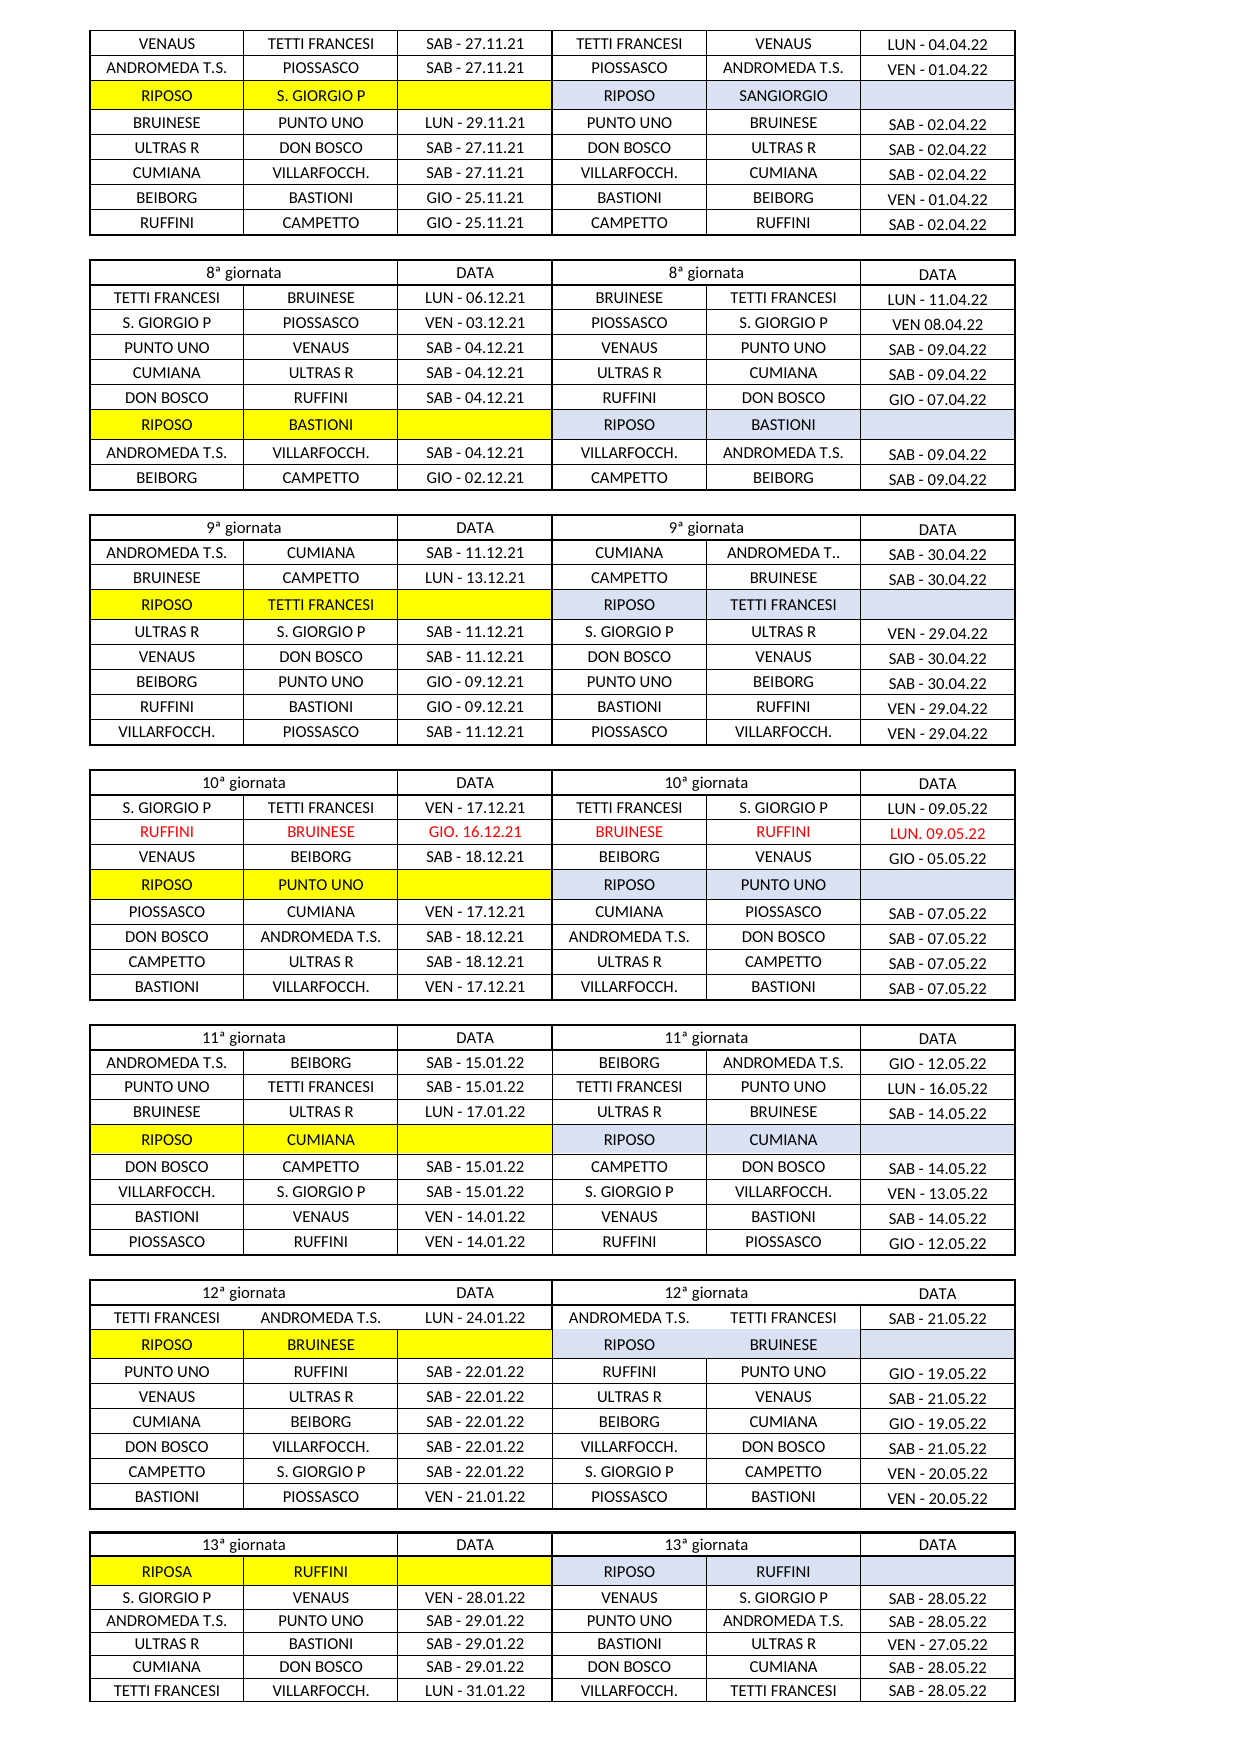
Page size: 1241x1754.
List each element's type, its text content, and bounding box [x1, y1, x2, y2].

table_cell S. GIORGIO P [553, 620, 706, 644]
table_cell BRUINESE [707, 565, 860, 589]
table_cell RUFFINI [91, 210, 243, 234]
table_cell TETTI FRANCESI [91, 1679, 243, 1701]
table_cell DATA [398, 1534, 551, 1554]
table_cell PUNTO UNO [553, 1610, 706, 1632]
table_cell RUFFINI [707, 820, 860, 844]
table_cell PIOSSASCO [244, 1484, 397, 1508]
table_cell VENAUS [553, 1205, 706, 1228]
table_cell ANDROMEDA T.S. [91, 1610, 243, 1632]
table_cell CAMPETTO [553, 465, 706, 489]
table_cell BASTIONI [707, 975, 860, 999]
table_cell [90, 1510, 860, 1531]
table_cell BASTIONI [244, 410, 397, 439]
table_cell GIO - 09.12.21 [398, 695, 551, 719]
table_cell LUN - 16.05.22 [861, 1075, 1014, 1099]
table_cell [90, 236, 860, 259]
table_cell CAMPETTO [707, 950, 860, 974]
table_cell CAMPETTO [244, 1155, 397, 1178]
table_cell [861, 1125, 1014, 1153]
table_cell DON BOSCO [553, 135, 706, 159]
table_cell VENAUS [553, 1586, 706, 1608]
table_cell VEN - 27.05.22 [861, 1633, 1014, 1655]
table_cell SAB - 11.12.21 [398, 720, 551, 744]
table_cell RUFFINI [553, 1359, 706, 1383]
table_cell DON BOSCO [707, 385, 860, 409]
table_cell DATA [861, 261, 1014, 284]
table_cell PIOSSASCO [553, 310, 706, 334]
table_cell GIO. 16.12.21 [398, 820, 551, 844]
table_cell GIO - 05.05.22 [861, 845, 1014, 869]
table_cell S. GIORGIO P [553, 1180, 706, 1203]
table_cell [860, 491, 1015, 514]
table_cell 11ª giornata [553, 1026, 860, 1049]
table_cell [860, 1510, 1015, 1531]
table_cell VILLARFOCCH. [91, 720, 243, 744]
table_cell SAB - 30.04.22 [861, 670, 1014, 694]
table_cell SAB - 21.05.22 [861, 1306, 1014, 1328]
table_cell TETTI FRANCESI [91, 286, 243, 309]
table_cell BEIBORG [553, 1051, 706, 1074]
table_cell S. GIORGIO P [707, 1586, 860, 1608]
table_cell S. GIORGIO P [707, 796, 860, 819]
table_cell DON BOSCO [553, 645, 706, 669]
table_cell CUMIANA [707, 360, 860, 384]
table_cell VILLARFOCCH. [553, 1434, 706, 1458]
table_cell BRUINESE [707, 1100, 860, 1124]
table_cell BEIBORG [91, 185, 243, 209]
table_cell [861, 1330, 1014, 1358]
table_cell RUFFINI [91, 820, 243, 844]
table_cell DON BOSCO [91, 1155, 243, 1178]
table_cell SAB - 29.01.22 [398, 1610, 551, 1632]
table_cell VEN - 01.04.22 [861, 185, 1014, 209]
table_cell DATA [398, 771, 551, 794]
table_cell RUFFINI [244, 1230, 397, 1253]
table_cell TETTI FRANCESI [553, 796, 706, 819]
table_cell ANDROMEDA T.S. [91, 1051, 243, 1074]
table_cell BASTIONI [91, 975, 243, 999]
table_cell VENAUS [707, 845, 860, 869]
table_cell SAB - 02.04.22 [861, 210, 1014, 234]
table_cell CUMIANA [91, 1656, 243, 1678]
table_cell ANDROMEDA T.S. [91, 440, 243, 464]
table_cell CAMPETTO [244, 210, 397, 234]
table_cell SAB - 29.01.22 [398, 1656, 551, 1678]
table_cell BEIBORG [553, 845, 706, 869]
table_cell BASTIONI [553, 185, 706, 209]
table_cell [861, 81, 1014, 109]
table_cell 10ª giornata [91, 771, 397, 794]
table_cell SAB - 14.05.22 [861, 1205, 1014, 1228]
table_cell RIPOSO [553, 1557, 706, 1585]
table_cell VENAUS [244, 1205, 397, 1228]
table_cell SAB - 09.04.22 [861, 465, 1014, 489]
table_cell S. GIORGIO P [91, 796, 243, 819]
table_cell SAB - 15.01.22 [398, 1155, 552, 1178]
table_cell VEN - 28.01.22 [398, 1586, 551, 1608]
table_cell BRUINESE [706, 1329, 860, 1358]
table_cell PUNTO UNO [91, 335, 243, 359]
table_cell DON BOSCO [553, 1656, 706, 1678]
table_cell GIO - 09.12.21 [398, 670, 551, 694]
table_cell GIO - 25.11.21 [398, 185, 551, 209]
table_cell BASTIONI [244, 1633, 397, 1655]
table_cell SAB - 22.01.22 [398, 1434, 552, 1458]
table_cell RUFFINI [707, 1557, 860, 1585]
table_cell PIOSSASCO [553, 56, 706, 79]
table_cell SAB - 14.05.22 [861, 1100, 1014, 1124]
table_cell ANDROMEDA T.S. [91, 56, 243, 79]
table_cell VENAUS [244, 335, 397, 359]
table_cell CUMIANA [707, 1409, 860, 1433]
table_cell ANDROMEDA T.S. [553, 925, 706, 949]
table_cell PIOSSASCO [91, 900, 243, 924]
table_cell RIPOSO [553, 590, 706, 619]
table_cell CUMIANA [553, 541, 706, 564]
table_cell SAB - 21.05.22 [861, 1434, 1014, 1458]
table_cell ANDROMEDA T.S. [707, 440, 860, 464]
table_cell SAB - 09.04.22 [861, 335, 1014, 359]
table_cell RUFFINI [707, 210, 860, 234]
table_cell DON BOSCO [91, 1434, 243, 1458]
table_cell TETTI FRANCESI [244, 31, 397, 54]
table_cell [398, 1125, 552, 1153]
table_cell VEN - 29.04.22 [861, 695, 1014, 719]
table_cell LUN - 06.12.21 [398, 286, 551, 309]
table_cell GIO - 19.05.22 [861, 1409, 1014, 1433]
table_cell SAB - 15.01.22 [398, 1051, 552, 1074]
table_cell VENAUS [91, 31, 243, 54]
table_cell SAB - 22.01.22 [398, 1384, 552, 1408]
table_cell [90, 1256, 860, 1278]
table_cell SAB - 07.05.22 [861, 950, 1014, 974]
table_cell PUNTO UNO [91, 1075, 243, 1099]
table_cell SAB - 18.12.21 [398, 925, 551, 949]
table_cell [861, 590, 1014, 619]
table_cell VEN - 03.12.21 [398, 310, 551, 334]
table_cell BRUINESE [91, 110, 243, 134]
table_cell ULTRAS R [553, 1100, 706, 1124]
table_cell 9ª giornata [91, 516, 397, 539]
table_cell LUN - 09.05.22 [861, 796, 1014, 819]
table_cell DATA [861, 1026, 1014, 1049]
table_cell VEN - 20.05.22 [861, 1459, 1014, 1483]
table_cell BEIBORG [91, 670, 243, 694]
table_cell TETTI FRANCESI [553, 1075, 706, 1099]
table_cell S. GIORGIO P [244, 620, 397, 644]
table_cell SAB - 22.01.22 [398, 1409, 552, 1433]
table_cell RIPOSO [91, 1330, 243, 1358]
table_cell BEIBORG [707, 465, 860, 489]
table_cell [398, 870, 551, 899]
table_cell ANDROMEDA T.S. [707, 1051, 860, 1074]
table_cell VENAUS [707, 645, 860, 669]
table_cell VILLARFOCCH. [707, 1180, 860, 1203]
table_cell ANDROMEDA T.. [707, 541, 860, 564]
table_cell TETTI FRANCESI [553, 31, 706, 54]
table_cell LUN - 11.04.22 [861, 286, 1014, 309]
table_cell [398, 1330, 552, 1358]
table_cell BASTIONI [707, 1484, 860, 1508]
table_cell BASTIONI [707, 410, 860, 439]
table_cell SAB - 02.04.22 [861, 160, 1014, 184]
table_cell RIPOSO [91, 410, 243, 439]
table_cell SAB - 28.05.22 [861, 1679, 1014, 1701]
table_cell VEN - 17.12.21 [398, 975, 551, 999]
table_cell RIPOSO [91, 1125, 243, 1153]
table_cell RUFFINI [244, 385, 397, 409]
table_cell DATA [398, 1026, 551, 1049]
table_cell CAMPETTO [244, 565, 397, 589]
table_cell RIPOSA [91, 1557, 243, 1585]
table_cell PIOSSASCO [553, 1484, 706, 1508]
table_cell BASTIONI [553, 1633, 706, 1655]
table_cell CAMPETTO [553, 1155, 706, 1178]
table_cell VILLARFOCCH. [244, 1434, 397, 1458]
table_cell ULTRAS R [707, 135, 860, 159]
table_cell SAB - 11.12.21 [398, 620, 551, 644]
table_cell BEIBORG [244, 1409, 397, 1433]
table_cell S. GIORGIO P [553, 1459, 706, 1483]
table_cell DATA [861, 516, 1014, 539]
table_cell PUNTO UNO [244, 1610, 397, 1632]
table_cell GIO - 07.04.22 [861, 385, 1014, 409]
table_cell VILLARFOCCH. [244, 160, 397, 184]
table_cell PIOSSASCO [707, 1230, 860, 1253]
table_cell BRUINESE [91, 565, 243, 589]
table_cell CUMIANA [707, 1125, 860, 1153]
table_cell RIPOSO [553, 410, 706, 439]
table_cell 12ª giornata [553, 1281, 860, 1303]
table_cell SAB - 04.12.21 [398, 385, 551, 409]
table_cell BASTIONI [707, 1205, 860, 1228]
table_cell GIO - 12.05.22 [861, 1051, 1014, 1074]
table_cell PUNTO UNO [553, 670, 706, 694]
table_cell ANDROMEDA T.S. [553, 1306, 706, 1328]
table_cell DON BOSCO [707, 1155, 860, 1178]
table_cell TETTI FRANCESI [706, 1306, 860, 1328]
table_cell [90, 1001, 860, 1024]
table_cell PIOSSASCO [244, 720, 397, 744]
table_cell ULTRAS R [553, 1384, 706, 1408]
table_cell LUN - 17.01.22 [398, 1100, 552, 1124]
table_cell SAB - 30.04.22 [861, 645, 1014, 669]
table_cell PIOSSASCO [91, 1230, 243, 1253]
table_cell BASTIONI [91, 1205, 243, 1228]
table_cell SAB - 11.12.21 [398, 541, 551, 564]
table_cell VEN - 29.04.22 [861, 720, 1014, 744]
table_cell SAB - 04.12.21 [398, 335, 551, 359]
table_cell VEN - 20.05.22 [861, 1484, 1014, 1508]
table_cell TETTI FRANCESI [707, 1679, 860, 1701]
table_cell LUN - 04.04.22 [861, 31, 1014, 54]
table_cell PUNTO UNO [707, 1359, 860, 1383]
table_cell CAMPETTO [244, 465, 397, 489]
table_cell VEN - 21.01.22 [398, 1484, 552, 1508]
table_cell [861, 410, 1014, 439]
table_cell PUNTO UNO [707, 1075, 860, 1099]
table_cell BASTIONI [244, 695, 397, 719]
table_cell VEN - 14.01.22 [398, 1205, 552, 1228]
table_cell VENAUS [91, 645, 243, 669]
table_cell BEIBORG [553, 1409, 706, 1433]
table_cell ULTRAS R [707, 620, 860, 644]
table_cell VEN - 29.04.22 [861, 620, 1014, 644]
table_cell LUN. 09.05.22 [861, 820, 1014, 844]
table_cell 8ª giornata [91, 261, 397, 284]
table_cell SAB - 14.05.22 [861, 1155, 1014, 1178]
table_cell RUFFINI [91, 695, 243, 719]
table_cell DATA [398, 261, 551, 284]
table_cell ULTRAS R [553, 360, 706, 384]
table_cell GIO - 02.12.21 [398, 465, 551, 489]
table_cell PUNTO UNO [707, 870, 860, 899]
table_cell BRUINESE [244, 820, 397, 844]
table_cell ANDROMEDA T.S. [244, 925, 397, 949]
table_cell SAB - 07.05.22 [861, 925, 1014, 949]
table_cell DATA [398, 1281, 551, 1303]
table_cell ULTRAS R [244, 1384, 397, 1408]
table_cell DON BOSCO [244, 645, 397, 669]
table_cell ANDROMEDA T.S. [244, 1306, 398, 1328]
table_cell CUMIANA [91, 360, 243, 384]
table_cell SAB - 28.05.22 [861, 1656, 1014, 1678]
table_cell SAB - 30.04.22 [861, 541, 1014, 564]
table_cell VILLARFOCCH. [244, 1679, 397, 1701]
table_cell TETTI FRANCESI [707, 590, 860, 619]
table_cell BRUINESE [91, 1100, 243, 1124]
table_cell [398, 410, 551, 439]
table_cell S. GIORGIO P [91, 1586, 243, 1608]
table_cell LUN - 24.01.22 [398, 1306, 551, 1328]
table_cell LUN - 31.01.22 [398, 1679, 551, 1701]
table_cell TETTI FRANCESI [707, 286, 860, 309]
table_cell SAB - 02.04.22 [861, 135, 1014, 159]
table_cell VILLARFOCCH. [553, 1679, 706, 1701]
table_cell RIPOSO [553, 1329, 706, 1358]
table_cell ULTRAS R [244, 1100, 397, 1124]
table_cell S. GIORGIO P [244, 1180, 397, 1203]
table_cell ULTRAS R [707, 1633, 860, 1655]
table_cell CUMIANA [707, 160, 860, 184]
table_cell RUFFINI [244, 1359, 397, 1383]
table_cell 10ª giornata [553, 771, 860, 794]
table_cell SAB - 11.12.21 [398, 645, 551, 669]
table_cell CAMPETTO [553, 210, 706, 234]
table_cell SAB - 27.11.21 [398, 160, 551, 184]
table_cell SAB - 02.04.22 [861, 110, 1014, 134]
table_cell RUFFINI [244, 1557, 397, 1585]
table_cell S. GIORGIO P [244, 81, 397, 109]
table_cell SANGIORGIO [707, 81, 860, 109]
table_cell SAB - 04.12.21 [398, 440, 551, 464]
table_cell LUN - 13.12.21 [398, 565, 551, 589]
table_cell [860, 1256, 1015, 1278]
table_cell BASTIONI [244, 185, 397, 209]
table_cell PUNTO UNO [244, 670, 397, 694]
table_cell PIOSSASCO [553, 720, 706, 744]
table_cell ULTRAS R [91, 1633, 243, 1655]
table_cell RIPOSO [91, 870, 243, 899]
table_cell VEN 08.04.22 [861, 310, 1014, 334]
table_cell RUFFINI [707, 695, 860, 719]
table_cell SAB - 09.04.22 [861, 440, 1014, 464]
table_cell VENAUS [244, 1586, 397, 1608]
table_cell SAB - 04.12.21 [398, 360, 551, 384]
table_cell PUNTO UNO [244, 110, 397, 134]
table_cell PIOSSASCO [244, 310, 397, 334]
table_cell 13ª giornata [91, 1534, 397, 1554]
table_cell DON BOSCO [244, 1656, 397, 1678]
table_cell ULTRAS R [91, 620, 243, 644]
table_cell VEN - 17.12.21 [398, 900, 551, 924]
table_cell [860, 746, 1015, 769]
table_cell CUMIANA [553, 900, 706, 924]
table_cell VEN - 01.04.22 [861, 56, 1014, 79]
table_cell VENAUS [553, 335, 706, 359]
table_cell [860, 1001, 1015, 1024]
table_cell PUNTO UNO [91, 1359, 243, 1383]
table_cell TETTI FRANCESI [244, 1075, 397, 1099]
table_cell 9ª giornata [553, 516, 860, 539]
table_cell DON BOSCO [244, 135, 397, 159]
table_cell CAMPETTO [707, 1459, 860, 1483]
table_cell BASTIONI [91, 1484, 243, 1508]
table_cell SAB - 07.05.22 [861, 900, 1014, 924]
table_cell PUNTO UNO [553, 110, 706, 134]
table_cell SAB - 30.04.22 [861, 565, 1014, 589]
table_cell S. GIORGIO P [244, 1459, 397, 1483]
table_cell VILLARFOCCH. [707, 720, 860, 744]
table_cell CAMPETTO [553, 565, 706, 589]
table_cell SAB - 29.01.22 [398, 1633, 551, 1655]
table_cell CUMIANA [91, 160, 243, 184]
table_cell ULTRAS R [553, 950, 706, 974]
table_cell CAMPETTO [91, 1459, 243, 1483]
table_cell RIPOSO [553, 870, 706, 899]
table_cell 13ª giornata [553, 1534, 860, 1554]
table_cell ANDROMEDA T.S. [91, 541, 243, 564]
table_cell TETTI FRANCESI [244, 796, 397, 819]
table_cell ANDROMEDA T.S. [707, 1610, 860, 1632]
table_cell RIPOSO [91, 81, 243, 109]
table_cell BRUINESE [707, 110, 860, 134]
table_cell PUNTO UNO [707, 335, 860, 359]
table_cell BRUINESE [553, 820, 706, 844]
table_cell SAB - 07.05.22 [861, 975, 1014, 999]
table_cell VILLARFOCCH. [244, 440, 397, 464]
table_cell [398, 1557, 551, 1585]
table_cell CUMIANA [91, 1409, 243, 1433]
table_cell S. GIORGIO P [91, 310, 243, 334]
table_cell [861, 870, 1014, 899]
table_cell GIO - 25.11.21 [398, 210, 551, 234]
table_cell SAB - 15.01.22 [398, 1180, 552, 1203]
table_cell GIO - 12.05.22 [861, 1230, 1014, 1253]
table_cell CUMIANA [707, 1656, 860, 1678]
table_cell VILLARFOCCH. [553, 440, 706, 464]
table_cell [90, 746, 860, 769]
table_cell PUNTO UNO [244, 870, 397, 899]
table_cell SAB - 28.05.22 [861, 1586, 1014, 1608]
table_cell VENAUS [91, 1384, 243, 1408]
table_cell DON BOSCO [707, 925, 860, 949]
table_cell CUMIANA [244, 1125, 397, 1153]
table_cell BEIBORG [244, 1051, 397, 1074]
table_cell CUMIANA [244, 900, 397, 924]
table_cell 12ª giornata [91, 1281, 398, 1303]
table_cell LUN - 29.11.21 [398, 110, 551, 134]
table_cell VILLARFOCCH. [244, 975, 397, 999]
table_cell [860, 236, 1015, 259]
table_cell TETTI FRANCESI [244, 590, 397, 619]
table_cell ULTRAS R [244, 360, 397, 384]
table_cell VENAUS [707, 1384, 860, 1408]
table_cell VILLARFOCCH. [553, 160, 706, 184]
table_cell TETTI FRANCESI [91, 1306, 244, 1328]
table_cell SAB - 09.04.22 [861, 360, 1014, 384]
table_cell [90, 491, 860, 514]
table_cell VEN - 17.12.21 [398, 796, 551, 819]
table_cell SAB - 27.11.21 [398, 135, 551, 159]
table_cell VEN - 14.01.22 [398, 1230, 552, 1253]
table_cell SAB - 28.05.22 [861, 1610, 1014, 1632]
table_cell BEIBORG [244, 845, 397, 869]
table_cell BEIBORG [91, 465, 243, 489]
table_cell CAMPETTO [91, 950, 243, 974]
table_cell RIPOSO [553, 1125, 706, 1153]
table_cell PIOSSASCO [707, 900, 860, 924]
table_cell [861, 1557, 1014, 1585]
table_cell VENAUS [707, 31, 860, 54]
table_cell BEIBORG [707, 670, 860, 694]
table_cell DATA [398, 516, 551, 539]
table_cell RIPOSO [553, 81, 706, 109]
table_cell RIPOSO [91, 590, 243, 619]
table_cell CUMIANA [244, 541, 397, 564]
table_cell 8ª giornata [553, 261, 860, 284]
table_cell DON BOSCO [707, 1434, 860, 1458]
table_cell RUFFINI [553, 385, 706, 409]
table_cell DON BOSCO [91, 385, 243, 409]
table_cell BEIBORG [707, 185, 860, 209]
table_cell DATA [860, 1281, 1014, 1303]
table_cell SAB - 22.01.22 [398, 1459, 552, 1483]
table_cell [398, 81, 551, 109]
table_cell 11ª giornata [91, 1026, 397, 1049]
table_cell ULTRAS R [91, 135, 243, 159]
table_cell ANDROMEDA T.S. [707, 56, 860, 79]
table_cell BASTIONI [553, 695, 706, 719]
table_cell ULTRAS R [244, 950, 397, 974]
table_cell DON BOSCO [91, 925, 243, 949]
table_cell SAB - 18.12.21 [398, 845, 551, 869]
table_cell BRUINESE [553, 286, 706, 309]
table_cell DATA [861, 771, 1014, 794]
table_cell BRUINESE [244, 286, 397, 309]
table_cell SAB - 18.12.21 [398, 950, 551, 974]
table_cell VILLARFOCCH. [91, 1180, 243, 1203]
table_cell DATA [861, 1534, 1014, 1554]
table_cell SAB - 22.01.22 [398, 1359, 552, 1383]
table_cell VENAUS [91, 845, 243, 869]
table_cell S. GIORGIO P [707, 310, 860, 334]
table_cell PIOSSASCO [244, 56, 397, 79]
table_cell SAB - 27.11.21 [398, 56, 551, 79]
table_cell SAB - 21.05.22 [861, 1384, 1014, 1408]
table_cell RUFFINI [553, 1230, 706, 1253]
table_cell VILLARFOCCH. [553, 975, 706, 999]
table_cell VEN - 13.05.22 [861, 1180, 1014, 1203]
table_cell GIO - 19.05.22 [861, 1359, 1014, 1383]
table_cell SAB - 15.01.22 [398, 1075, 552, 1099]
table_cell BRUINESE [244, 1330, 397, 1358]
table_cell [398, 590, 551, 619]
table_cell SAB - 27.11.21 [398, 31, 551, 54]
